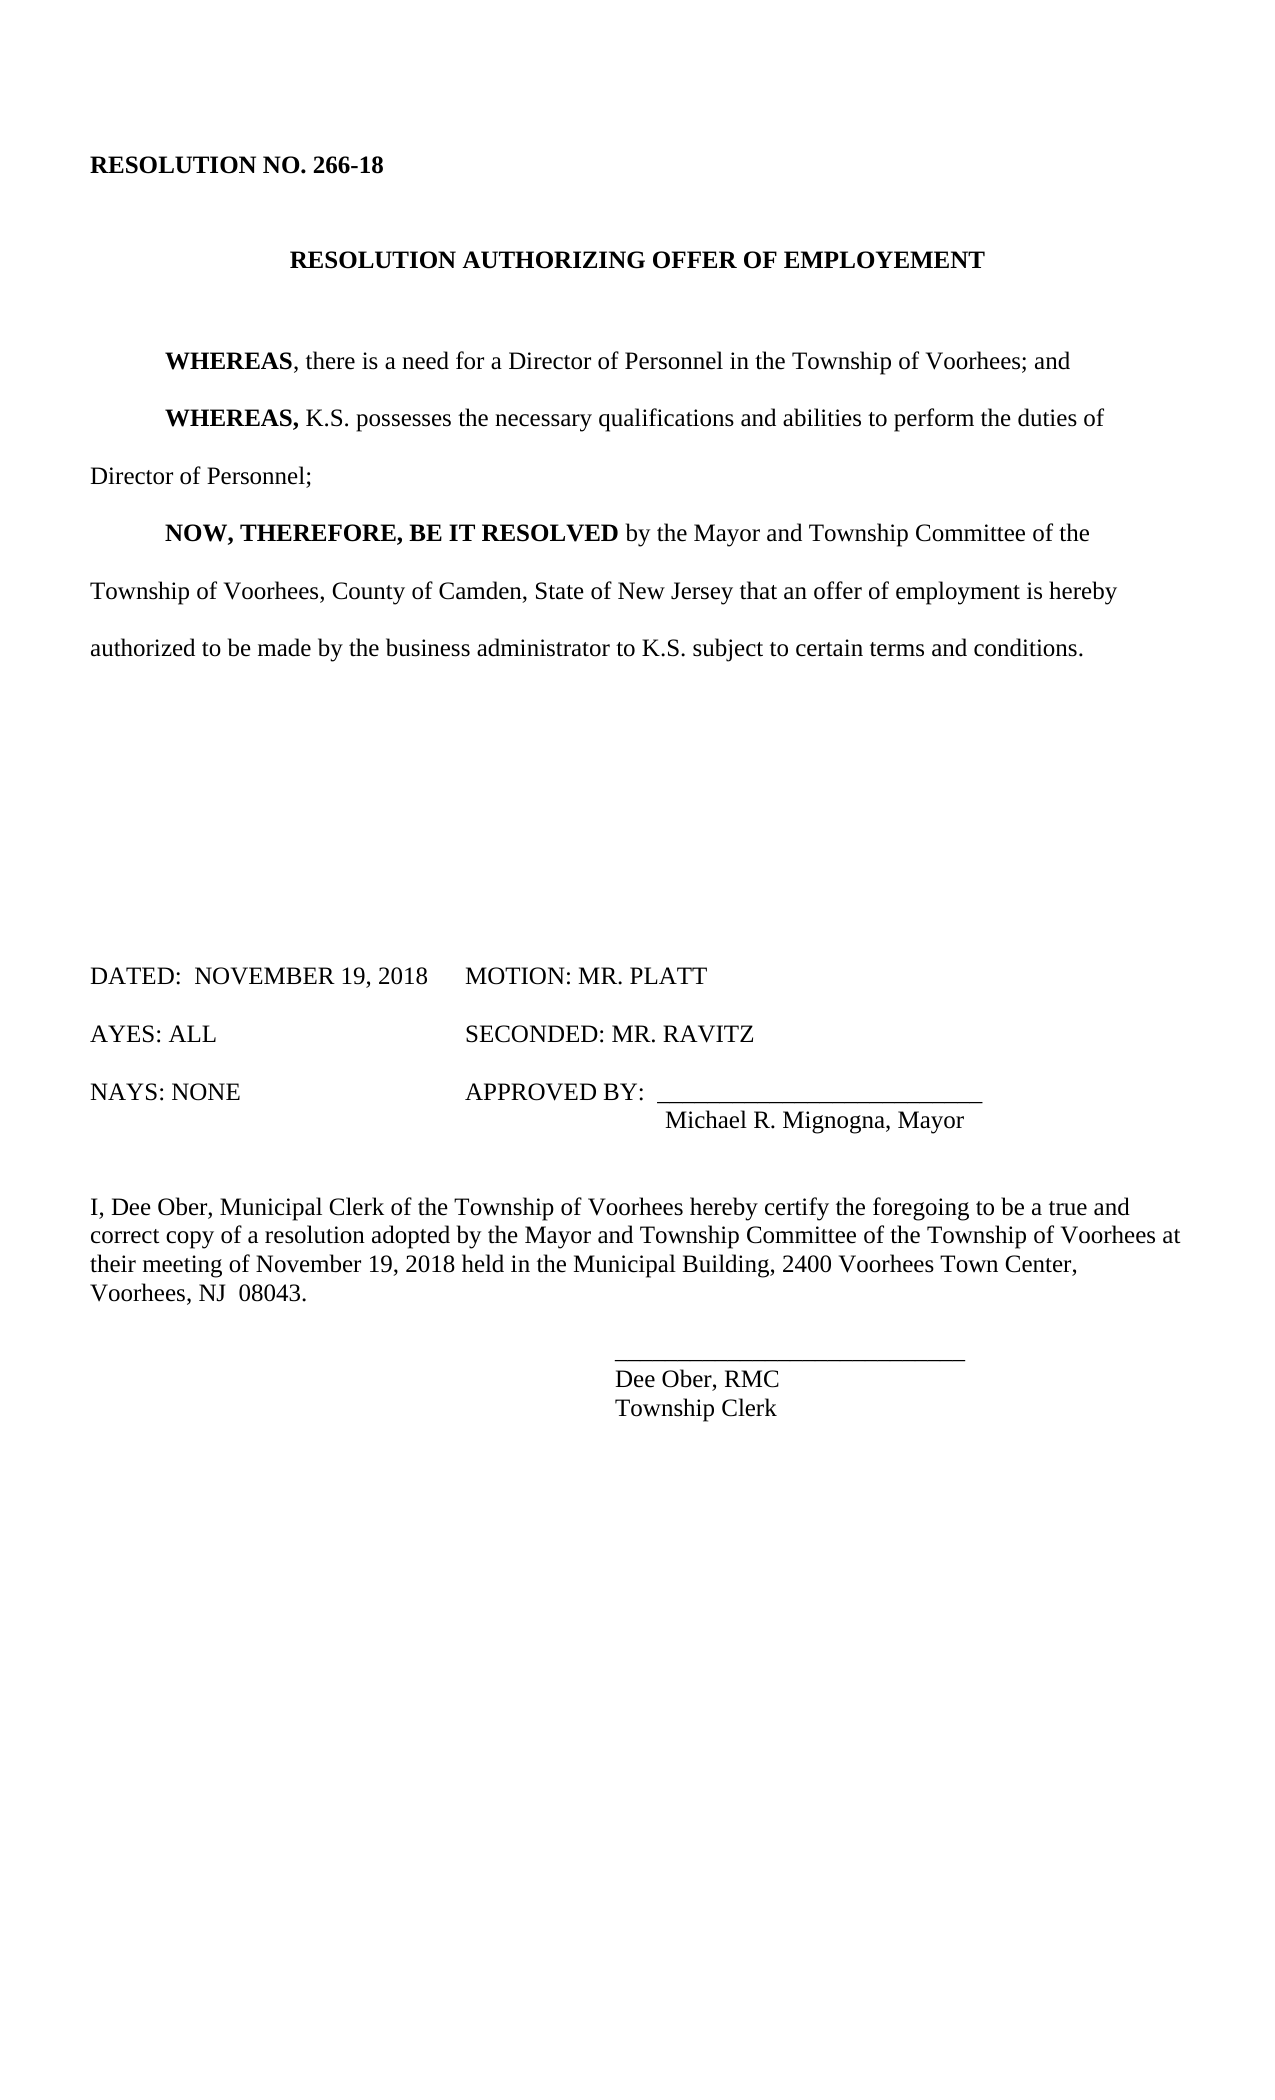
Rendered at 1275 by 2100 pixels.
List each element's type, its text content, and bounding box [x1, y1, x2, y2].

text NAYS: NONE APPROVED BY: __________________________ [90, 1077, 1185, 1105]
text AYES: ALL SECONDED: MR. RAVITZ [90, 1019, 1185, 1048]
text WHEREAS, K.S. possesses the necessary qualifications and abilities to perform the duties of Director of Personnel; [90, 403, 1185, 490]
text Michael R. Mignogna, Mayor [90, 1105, 1185, 1134]
text DATED: NOVEMBER 19, 2018 MOTION: MR. PLATT [90, 962, 1185, 990]
text NOW, THEREFORE, BE IT RESOLVED by the Mayor and Township Committee of the Township of Voorhees, County of Camden, State of New Jersey that an offer of employment is hereby authorized to be made by the business administrator to K.S. subject to certain terms and conditions. [90, 518, 1185, 662]
text RESOLUTION AUTHORIZING OFFER OF EMPLOYEMENT [90, 245, 1185, 274]
text Dee Ober, RMC [615, 1364, 1185, 1393]
text RESOLUTION NO. 266-18 [90, 150, 1185, 179]
text Township Clerk [615, 1393, 1185, 1422]
text I, Dee Ober, Municipal Clerk of the Township of Voorhees hereby certify the foregoing to be a true and correct copy of a resolution adopted by the Mayor and Township Committee of the Township of Voorhees at their meeting of November 19, 2018 held in the Municipal Building, 2400 Voorhees Town Center, Voorhees, NJ 08043. [90, 1192, 1185, 1307]
text WHEREAS, there is a need for a Director of Personnel in the Township of Voorhees; and [90, 346, 1185, 375]
text ____________________________ [615, 1335, 1185, 1364]
